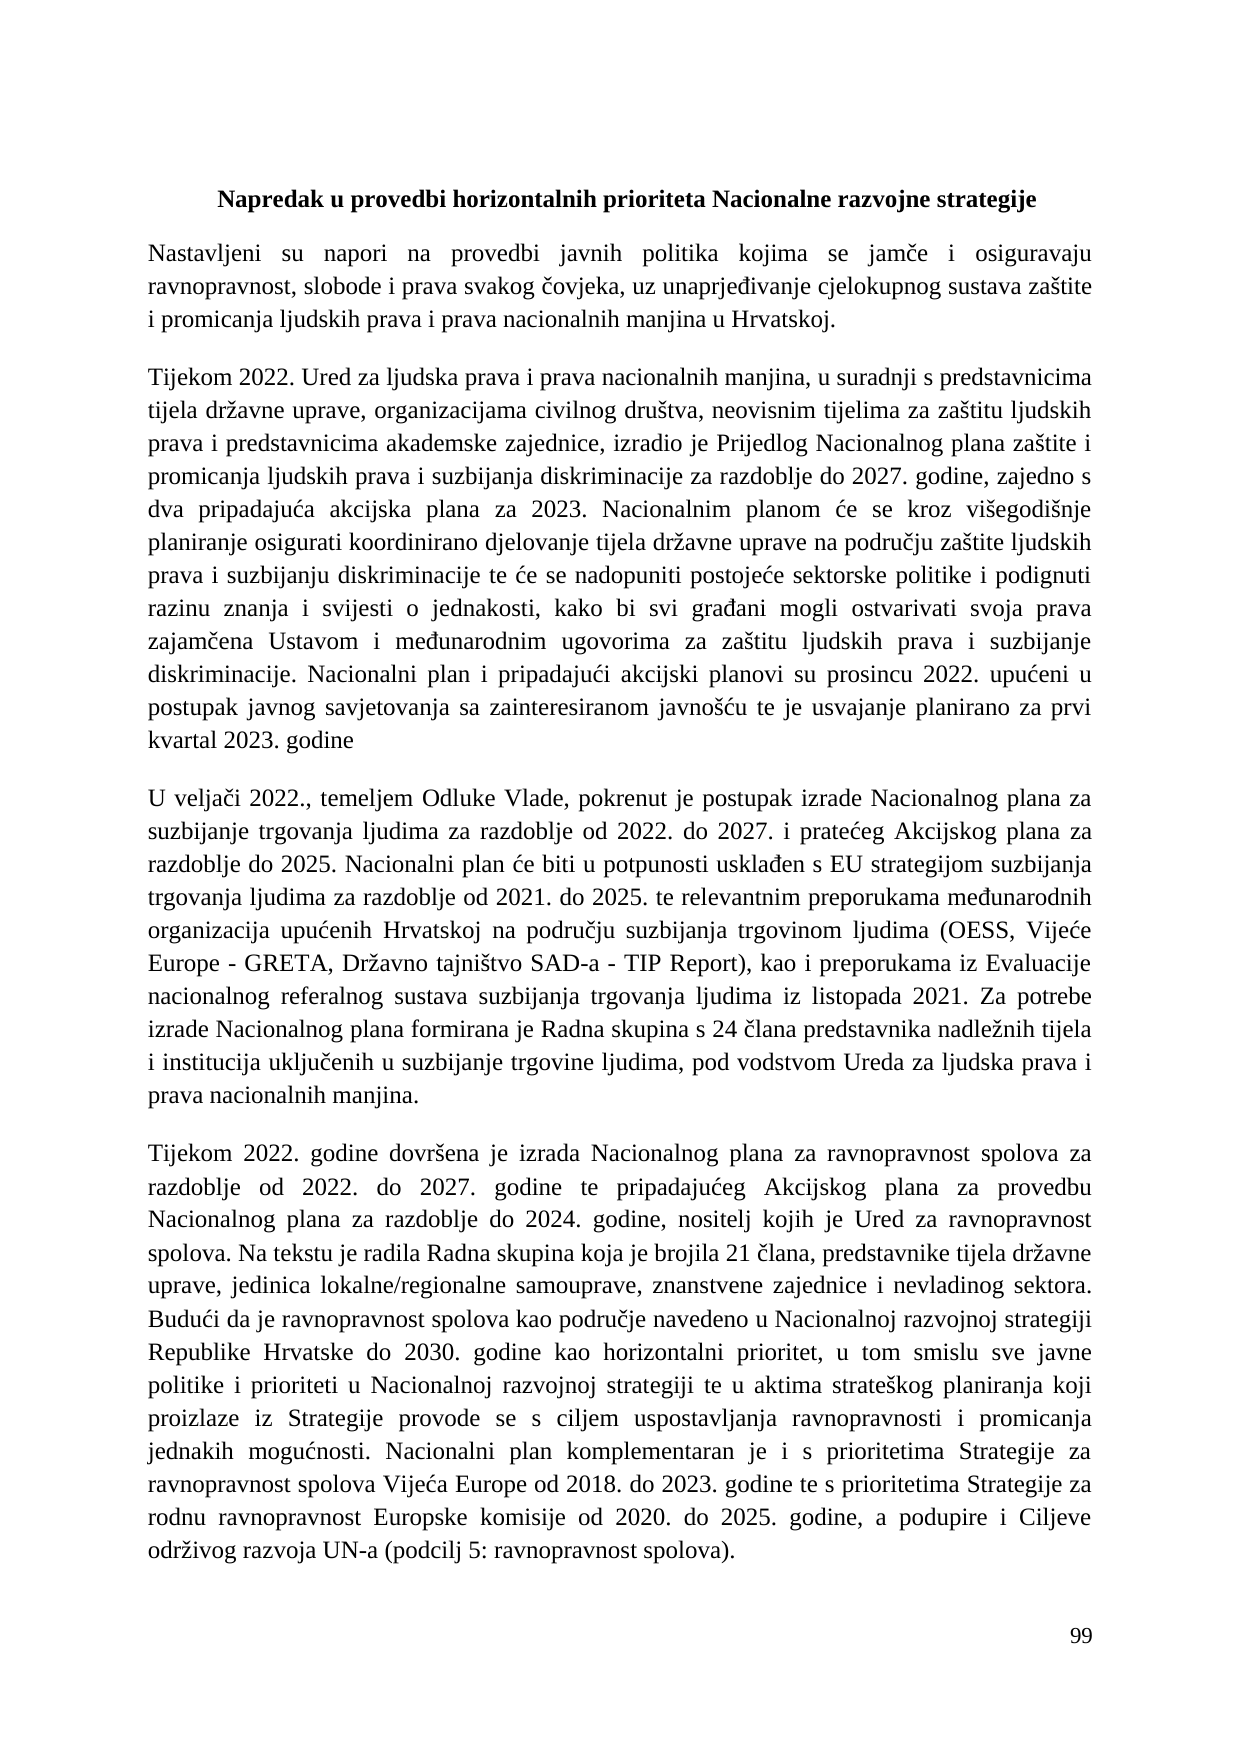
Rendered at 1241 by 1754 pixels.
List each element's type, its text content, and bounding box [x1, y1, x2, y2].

text Nastavljeni su napori na provedbi javnih politika kojima se jamče i osiguravaju ravnopravnost, slobode i prava svakog čovjeka, uz unaprjeđivanje cjelokupnog sustava zaštite i promicanja ljudskih prava i prava nacionalnih manjina u Hrvatskoj. [148, 238, 1093, 333]
text Napredak u provedbi horizontalnih prioriteta Nacionalne razvojne strategije [162, 184, 1093, 213]
text Tijekom 2022. Ured za ljudska prava i prava nacionalnih manjina, u suradnji s predstavnicima tijela državne uprave, organizacijama civilnog društva, neovisnim tijelima za zaštitu ljudskih prava i predstavnicima akademske zajednice, izradio je Prijedlog Nacionalnog plana zaštite i promicanja ljudskih prava i suzbijanja diskriminacije za razdoblje do 2027. godine, zajedno s dva pripadajuća akcijska plana za 2023. Nacionalnim planom će se kroz višegodišnje planiranje osigurati koordinirano djelovanje tijela državne uprave na području zaštite ljudskih prava i suzbijanju diskriminacije te će se nadopuniti postojeće sektorske politike i podignuti razinu znanja i svijesti o jednakosti, kako bi svi građani mogli ostvarivati svoja prava zajamčena Ustavom i međunarodnim ugovorima za zaštitu ljudskih prava i suzbijanje diskriminacije. Nacionalni plan i pripadajući akcijski planovi su prosincu 2022. upućeni u postupak javnog savjetovanja sa zainteresiranom javnošću te je usvajanje planirano za prvi kvartal 2023. godine [148, 362, 1093, 754]
text U veljači 2022., temeljem Odluke Vlade, pokrenut je postupak izrade Nacionalnog plana za suzbijanje trgovanja ljudima za razdoblje od 2022. do 2027. i pratećeg Akcijskog plana za razdoblje do 2025. Nacionalni plan će biti u potpunosti usklađen s EU strategijom suzbijanja trgovanja ljudima za razdoblje od 2021. do 2025. te relevantnim preporukama međunarodnih organizacija upućenih Hrvatskoj na području suzbijanja trgovinom ljudima (OESS, Vijeće Europe - GRETA, Državno tajništvo SAD-a - TIP Report), kao i preporukama iz Evaluacije nacionalnog referalnog sustava suzbijanja trgovanja ljudima iz listopada 2021. Za potrebe izrade Nacionalnog plana formirana je Radna skupina s 24 člana predstavnika nadležnih tijela i institucija uključenih u suzbijanje trgovine ljudima, pod vodstvom Ureda za ljudska prava i prava nacionalnih manjina. [148, 783, 1093, 1109]
text Tijekom 2022. godine dovršena je izrada Nacionalnog plana za ravnopravnost spolova za razdoblje od 2022. do 2027. godine te pripadajućeg Akcijskog plana za provedbu Nacionalnog plana za razdoblje do 2024. godine, nositelj kojih je Ured za ravnopravnost spolova. Na tekstu je radila Radna skupina koja je brojila 21 člana, predstavnike tijela državne uprave, jedinica lokalne/regionalne samouprave, znanstvene zajednice i nevladinog sektora. Budući da je ravnopravnost spolova kao područje navedeno u Nacionalnoj razvojnoj strategiji Republike Hrvatske do 2030. godine kao horizontalni prioritet, u tom smislu sve javne politike i prioriteti u Nacionalnoj razvojnoj strategiji te u aktima strateškog planiranja koji proizlaze iz Strategije provode se s ciljem uspostavljanja ravnopravnosti i promicanja jednakih mogućnosti. Nacionalni plan komplementaran je i s prioritetima Strategije za ravnopravnost spolova Vijeća Europe od 2018. do 2023. godine te s prioritetima Strategije za rodnu ravnopravnost Europske komisije od 2020. do 2025. godine, a podupire i Ciljeve održivog razvoja UN-a (podcilj 5: ravnopravnost spolova). [148, 1138, 1093, 1563]
